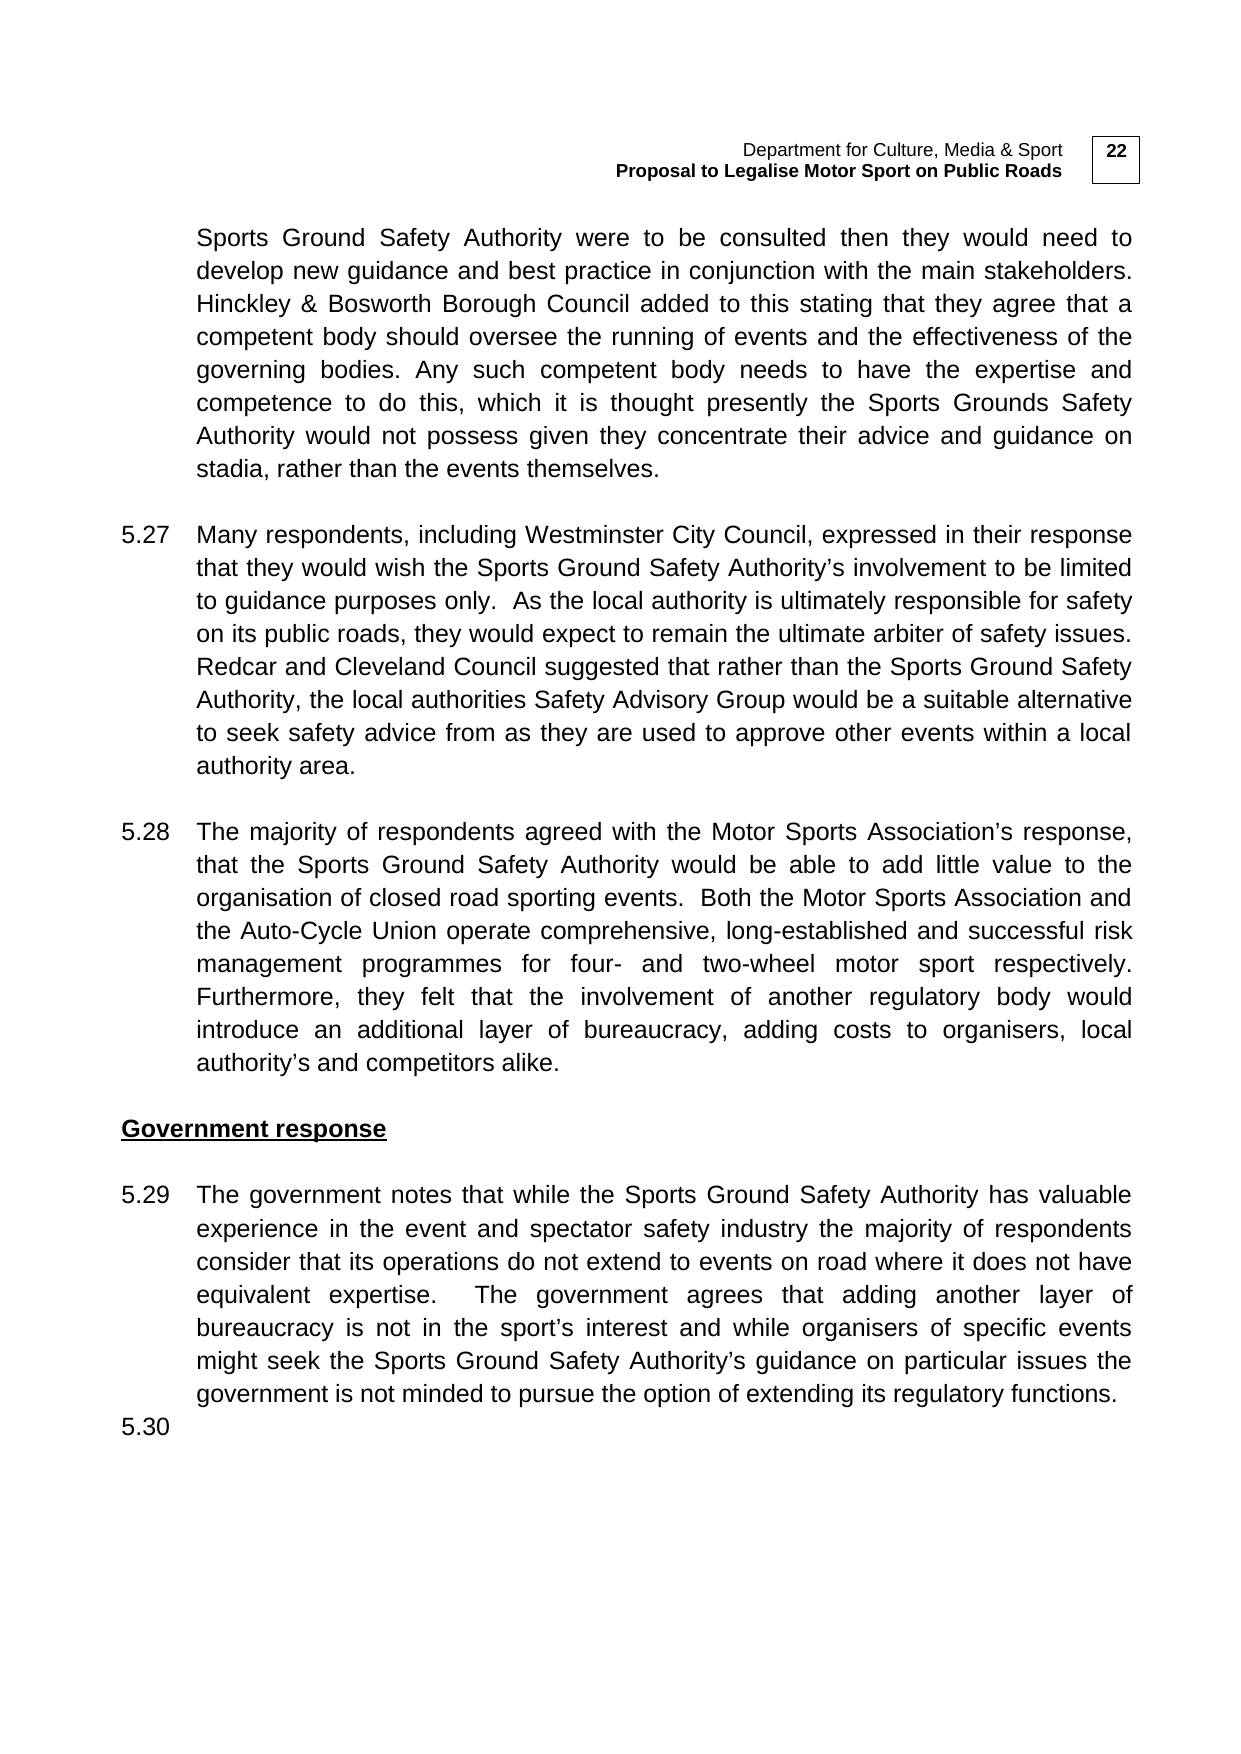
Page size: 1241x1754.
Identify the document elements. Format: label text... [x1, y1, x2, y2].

list Government response [121, 1114, 1134, 1143]
list Many respondents, including Westminster City Council, expressed in their response that they would wish the Sports Ground Safety Authority’s involvement to be limited to guidance purposes only. As the local authority is ultimately responsible for safety on its public roads, they would expect to remain the ultimate arbiter of safety issues. Redcar and Cleveland Council suggested that rather than the Sports Ground Safety Authority, the local authorities Safety Advisory Group would be a suitable alternative to seek safety advice from as they are used to approve other events within a local authority area. [121, 520, 1134, 780]
list The majority of respondents agreed with the Motor Sports Association’s response, that the Sports Ground Safety Authority would be able to add little value to the organisation of closed road sporting events. Both the Motor Sports Association and the Auto-Cycle Union operate comprehensive, long-established and successful risk management programmes for four- and two-wheel motor sport respectively. Furthermore, they felt that the involvement of another regulatory body would introduce an additional layer of bureaucracy, adding costs to organisers, local authority’s and competitors alike. [121, 817, 1134, 1077]
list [121, 223, 1134, 483]
list The government notes that while the Sports Ground Safety Authority has valuable experience in the event and spectator safety industry the majority of respondents consider that its operations do not extend to events on road where it does not have equivalent expertise. The government agrees that adding another layer of bureaucracy is not in the sport’s interest and while organisers of specific events might seek the Sports Ground Safety Authority’s guidance on particular issues the government is not minded to pursue the option of extending its regulatory functions. [121, 1181, 1134, 1407]
